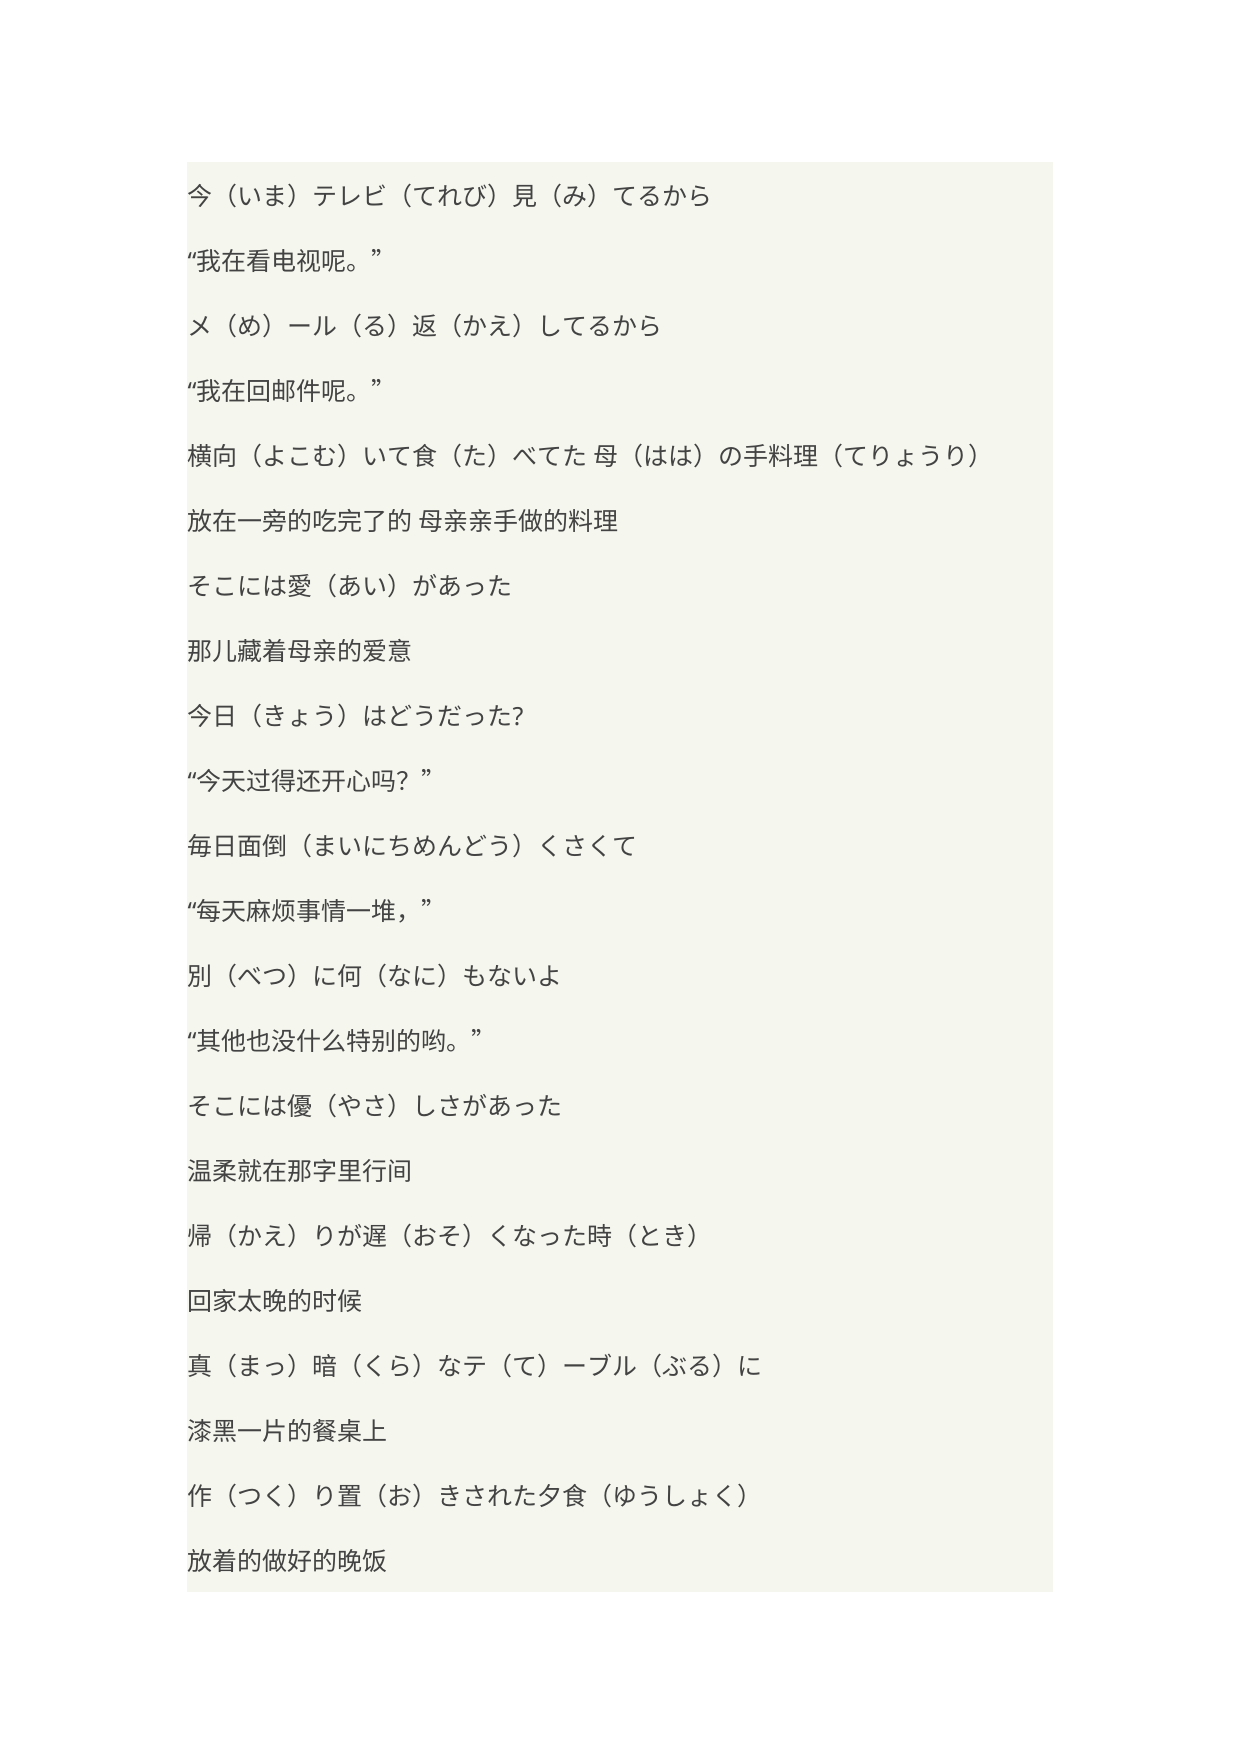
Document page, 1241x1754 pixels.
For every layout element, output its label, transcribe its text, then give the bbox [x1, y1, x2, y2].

text 那儿藏着母亲的爱意 [187, 617, 1053, 682]
text 今日（きょう）はどうだった? [187, 682, 1053, 747]
text そこには愛（あい）があった [187, 552, 1053, 617]
text 放着的做好的晚饭 [187, 1527, 1053, 1592]
text 放在一旁的吃完了的 母亲亲手做的料理 [187, 487, 1053, 552]
text 温柔就在那字里行间 [187, 1137, 1053, 1202]
text “我在回邮件呢。” [187, 357, 1053, 422]
text そこには優（やさ）しさがあった [187, 1072, 1053, 1137]
text 帰（かえ）りが遅（おそ）くなった時（とき） [187, 1202, 1053, 1267]
text メ（め）ール（る）返（かえ）してるから [187, 292, 1053, 357]
text 横向（よこむ）いて食（た）べてた 母（はは）の手料理（てりょうり） [187, 422, 1053, 487]
text 今（いま）テレビ（てれび）見（み）てるから [187, 162, 1053, 227]
text 漆黑一片的餐桌上 [187, 1397, 1053, 1462]
text “今天过得还开心吗？” [187, 747, 1053, 812]
text 回家太晚的时候 [187, 1267, 1053, 1332]
text “每天麻烦事情一堆，” [187, 877, 1053, 942]
text 真（まっ）暗（くら）なテ（て）ーブル（ぶる）に [187, 1332, 1053, 1397]
text 作（つく）り置（お）きされた夕食（ゆうしょく） [187, 1462, 1053, 1527]
text “我在看电视呢。” [187, 227, 1053, 292]
text “其他也没什么特别的哟。” [187, 1007, 1053, 1072]
text 別（べつ）に何（なに）もないよ [187, 942, 1053, 1007]
text 毎日面倒（まいにちめんどう）くさくて [187, 812, 1053, 877]
